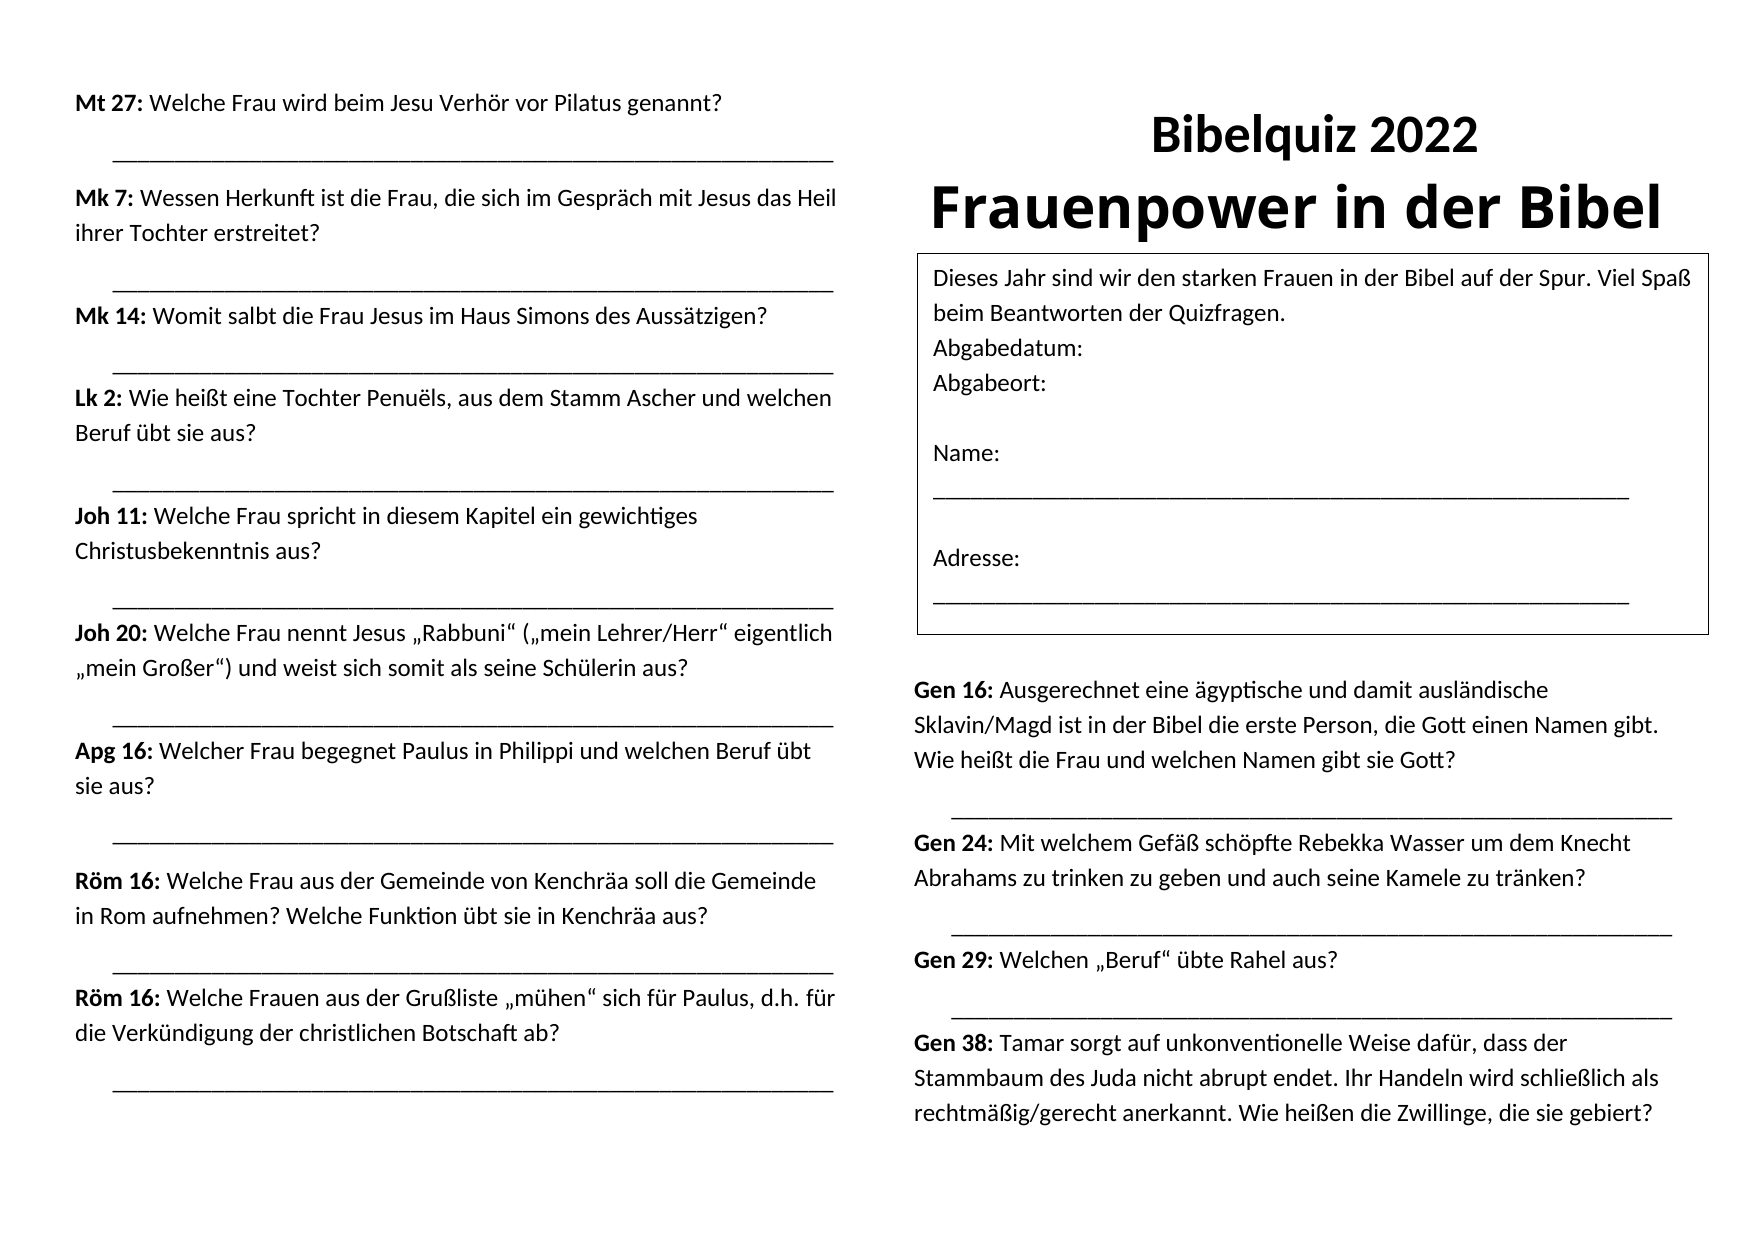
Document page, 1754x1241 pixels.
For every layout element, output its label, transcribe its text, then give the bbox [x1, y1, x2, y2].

text Mk 14: Womit salbt die Frau Jesus im Haus Simons des Aussätzigen? [75, 300, 840, 331]
text Frauenpower in der Bibel [914, 166, 1679, 246]
text Gen 38: Tamar sorgt auf unkonventionelle Weise dafür, dass der Stammbaum des Juda nicht abrupt endet. Ihr Handeln wird schließlich als rechtmäßig/gerecht anerkannt. Wie heißen die Zwillinge, die sie gebiert? [914, 1027, 1679, 1128]
text Mk 7: Wessen Herkunft ist die Frau, die sich im Gespräch mit Jesus das Heil ihrer Tochter erstreitet? [75, 182, 840, 248]
text __________________________________________________________ [112, 347, 840, 378]
text Joh 11: Welche Frau spricht in diesem Kapitel ein gewichtiges Christusbekenntnis aus? [75, 500, 840, 566]
text Röm 16: Welche Frauen aus der Grußliste „mühen“ sich für Paulus, d.h. für die Verkündigung der christlichen Botschaft ab? [75, 982, 840, 1048]
text __________________________________________________________ [112, 135, 840, 166]
text __________________________________________________________ [112, 947, 840, 978]
text __________________________________________________________ [112, 817, 840, 848]
text Röm 16: Welche Frau aus der Gemeinde von Kenchräa soll die Gemeinde in Rom aufnehmen? Welche Funktion übt sie in Kenchräa aus? [75, 865, 840, 931]
text Gen 29: Welchen „Beruf“ übte Rahel aus? [914, 945, 1679, 975]
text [112, 1065, 840, 1096]
text __________________________________________________________ [112, 265, 840, 296]
text Lk 2: Wie heißt eine Tochter Penuëls, aus dem Stamm Ascher und welchen Beruf übt sie aus? [75, 382, 840, 448]
text __________________________________________________________ [951, 792, 1679, 823]
text Gen 16: Ausgerechnet eine ägyptische und damit ausländische Sklavin/Magd ist in der Bibel die erste Person, die Gott einen Namen gibt. Wie heißt die Frau und welchen Namen gibt sie Gott? [914, 675, 1679, 775]
text __________________________________________________________ [112, 700, 840, 731]
text Gen 24: Mit welchem Gefäß schöpfte Rebekka Wasser um dem Knecht Abrahams zu trinken zu geben und auch seine Kamele zu tränken? [914, 827, 1679, 893]
text __________________________________________________________ [112, 582, 840, 613]
text Apg 16: Welcher Frau begegnet Paulus in Philippi und welchen Beruf übt sie aus? [75, 735, 840, 801]
text Mt 27: Welche Frau wird beim Jesu Verhör vor Pilatus genannt? [75, 87, 840, 118]
text __________________________________________________________ [951, 992, 1679, 1023]
text Bibelquiz 2022 [951, 100, 1679, 166]
text __________________________________________________________ [951, 910, 1679, 940]
text __________________________________________________________ [112, 465, 840, 496]
text Joh 20: Welche Frau nennt Jesus „Rabbuni“ („mein Lehrer/Herr“ eigentlich „mein Großer“) und weist sich somit als seine Schülerin aus? [75, 617, 840, 683]
